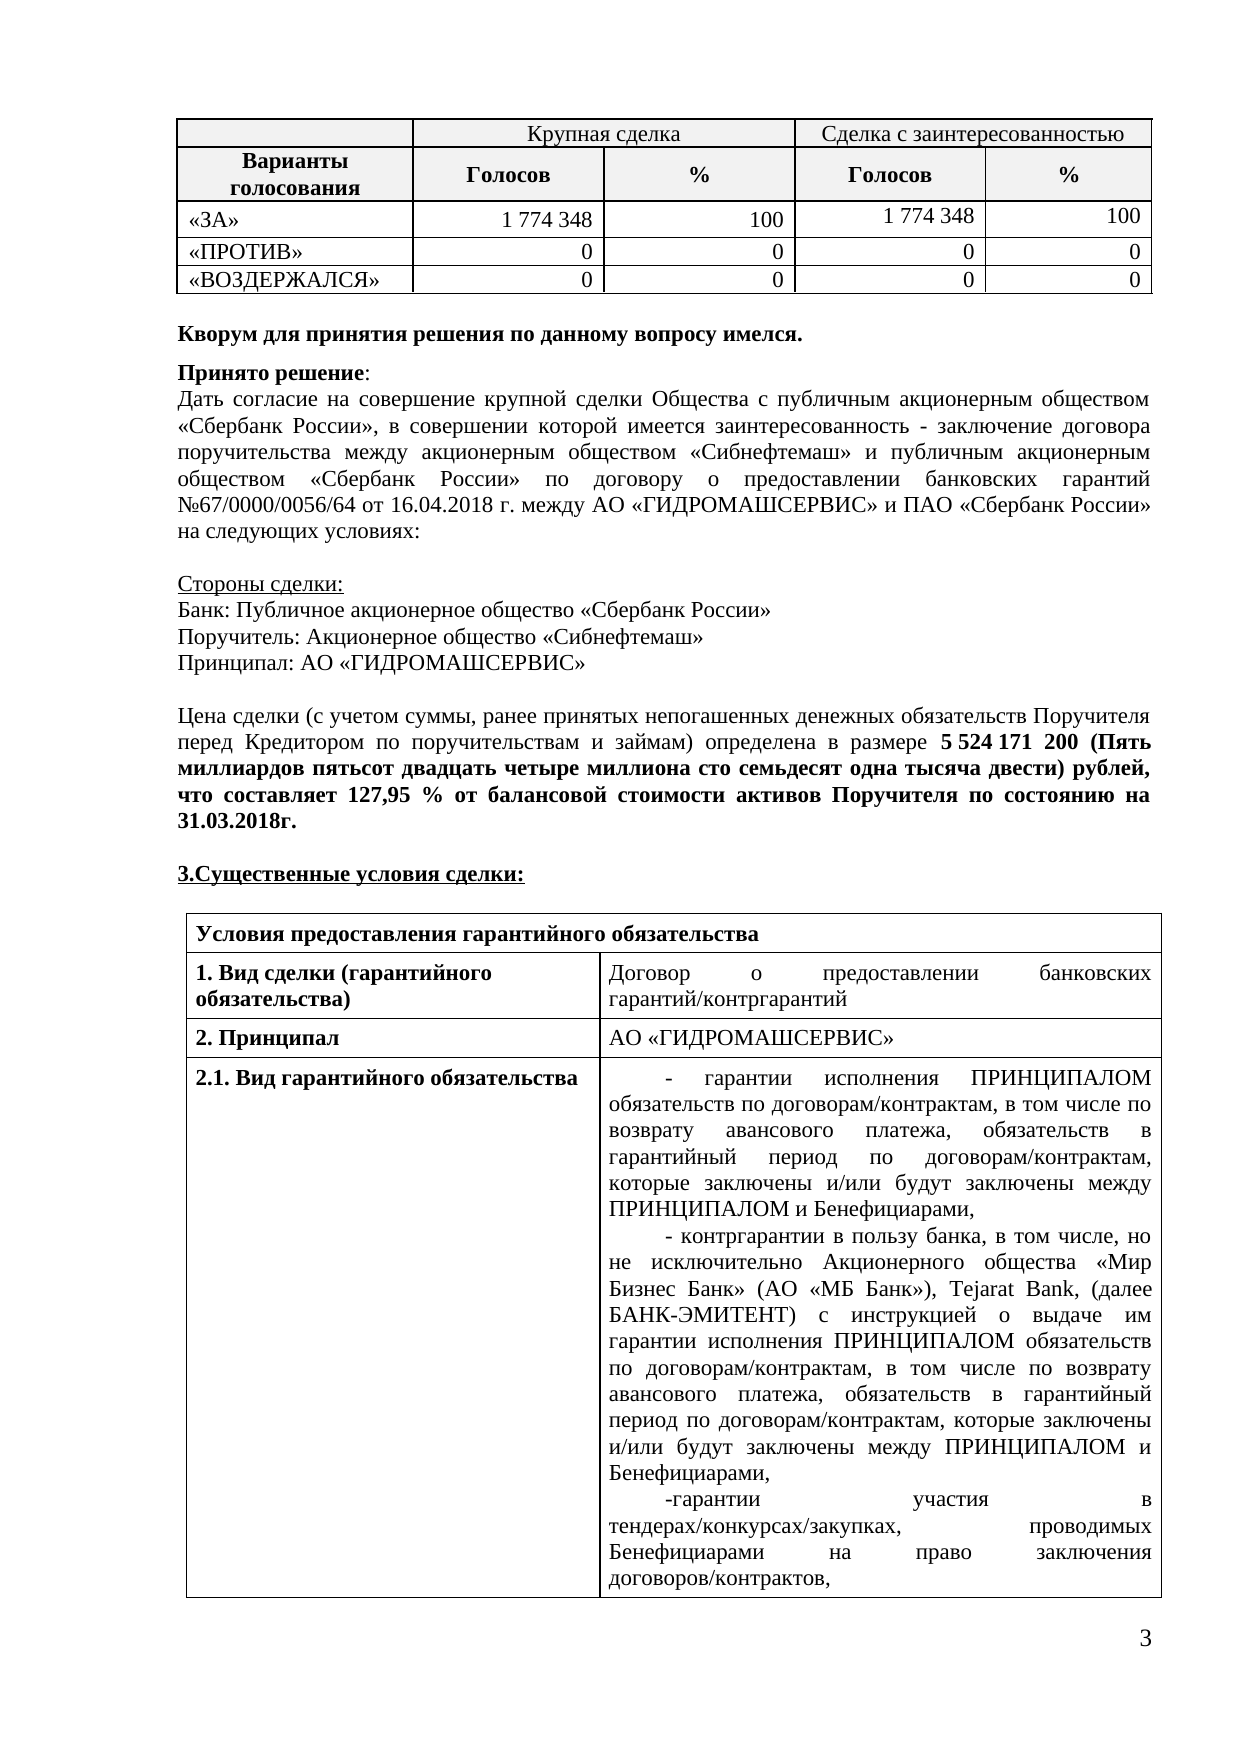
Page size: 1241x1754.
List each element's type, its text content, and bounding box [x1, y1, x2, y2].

text Кворум для принятия решения по данному вопросу имелся. [177, 320, 1152, 347]
table_cell 0 [605, 266, 794, 292]
table_cell 0 [796, 266, 985, 292]
table_header Крупная сделка [414, 120, 794, 146]
text 3.Существенные условия сделки: [177, 860, 1152, 886]
table_cell 1 774 348 [414, 202, 603, 237]
table_cell «ПРОТИВ» [178, 238, 412, 264]
table_header Условия предоставления гарантийного обязательства [187, 914, 1161, 952]
table_cell Голосов [414, 148, 603, 200]
table_cell % [986, 148, 1151, 200]
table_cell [601, 1058, 1161, 1597]
table_header [178, 120, 412, 146]
table_cell 0 [605, 238, 794, 264]
table_cell 1 774 348 [796, 202, 985, 237]
table_cell 0 [986, 238, 1151, 264]
table_cell 0 [414, 238, 603, 264]
table_cell Голосов [796, 148, 985, 200]
table_cell 2. Принципал [187, 1019, 599, 1057]
table_cell 0 [414, 266, 603, 292]
text Цена сделки (с учетом суммы, ранее принятых непогашенных денежных обязательств Поручителя перед Кредитором по поручительствам и займам) определена в размере 5 524 171 200 (Пять миллиардов пятьсот двадцать четыре миллиона сто семьдесят одна тысяча двести) рублей, что составляет 127,95 % от балансовой стоимости активов Поручителя по состоянию на 31.03.2018г. [177, 702, 1152, 833]
table_cell АО «ГИДРОМАШСЕРВИС» [601, 1019, 1161, 1057]
table_cell % [605, 148, 794, 200]
table_cell Договор о предоставлении банковских гарантий/контргарантий [601, 953, 1161, 1017]
table_cell «ВОЗДЕРЖАЛСЯ» [178, 266, 412, 292]
text Стороны сделки: [177, 570, 1152, 596]
text Банк: Публичное акционерное общество «Сбербанк России» [177, 596, 1152, 623]
table_cell 0 [986, 266, 1151, 292]
table_header Сделка с заинтересованностью [796, 120, 1151, 146]
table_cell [187, 1058, 599, 1597]
table_cell 0 [796, 238, 985, 264]
text Дать согласие на совершение крупной сделки Общества с публичным акционерным обществом «Сбербанк России», в совершении которой имеется заинтересованность - заключение договора поручительства между акционерным обществом «Сибнефтемаш» и публичным акционерным обществом «Сбербанк России» по договору о предоставлении банковских гарантий №67/0000/0056/64 от 16.04.2018 г. между АО «ГИДРОМАШСЕРВИС» и ПАО «Сбербанк России» на следующих условиях: [177, 386, 1152, 544]
table_cell «ЗА» [178, 202, 412, 237]
table_cell 100 [605, 202, 794, 237]
text Принципал: АО «ГИДРОМАШСЕРВИС» [177, 649, 1152, 675]
text Поручитель: Акционерное общество «Сибнефтемаш» [177, 623, 1152, 649]
table_cell 100 [986, 202, 1151, 237]
table_cell Варианты голосования [178, 148, 412, 200]
table_cell 1. Вид сделки (гарантийного обязательства) [187, 953, 599, 1017]
text Принято решение: [177, 359, 1152, 386]
